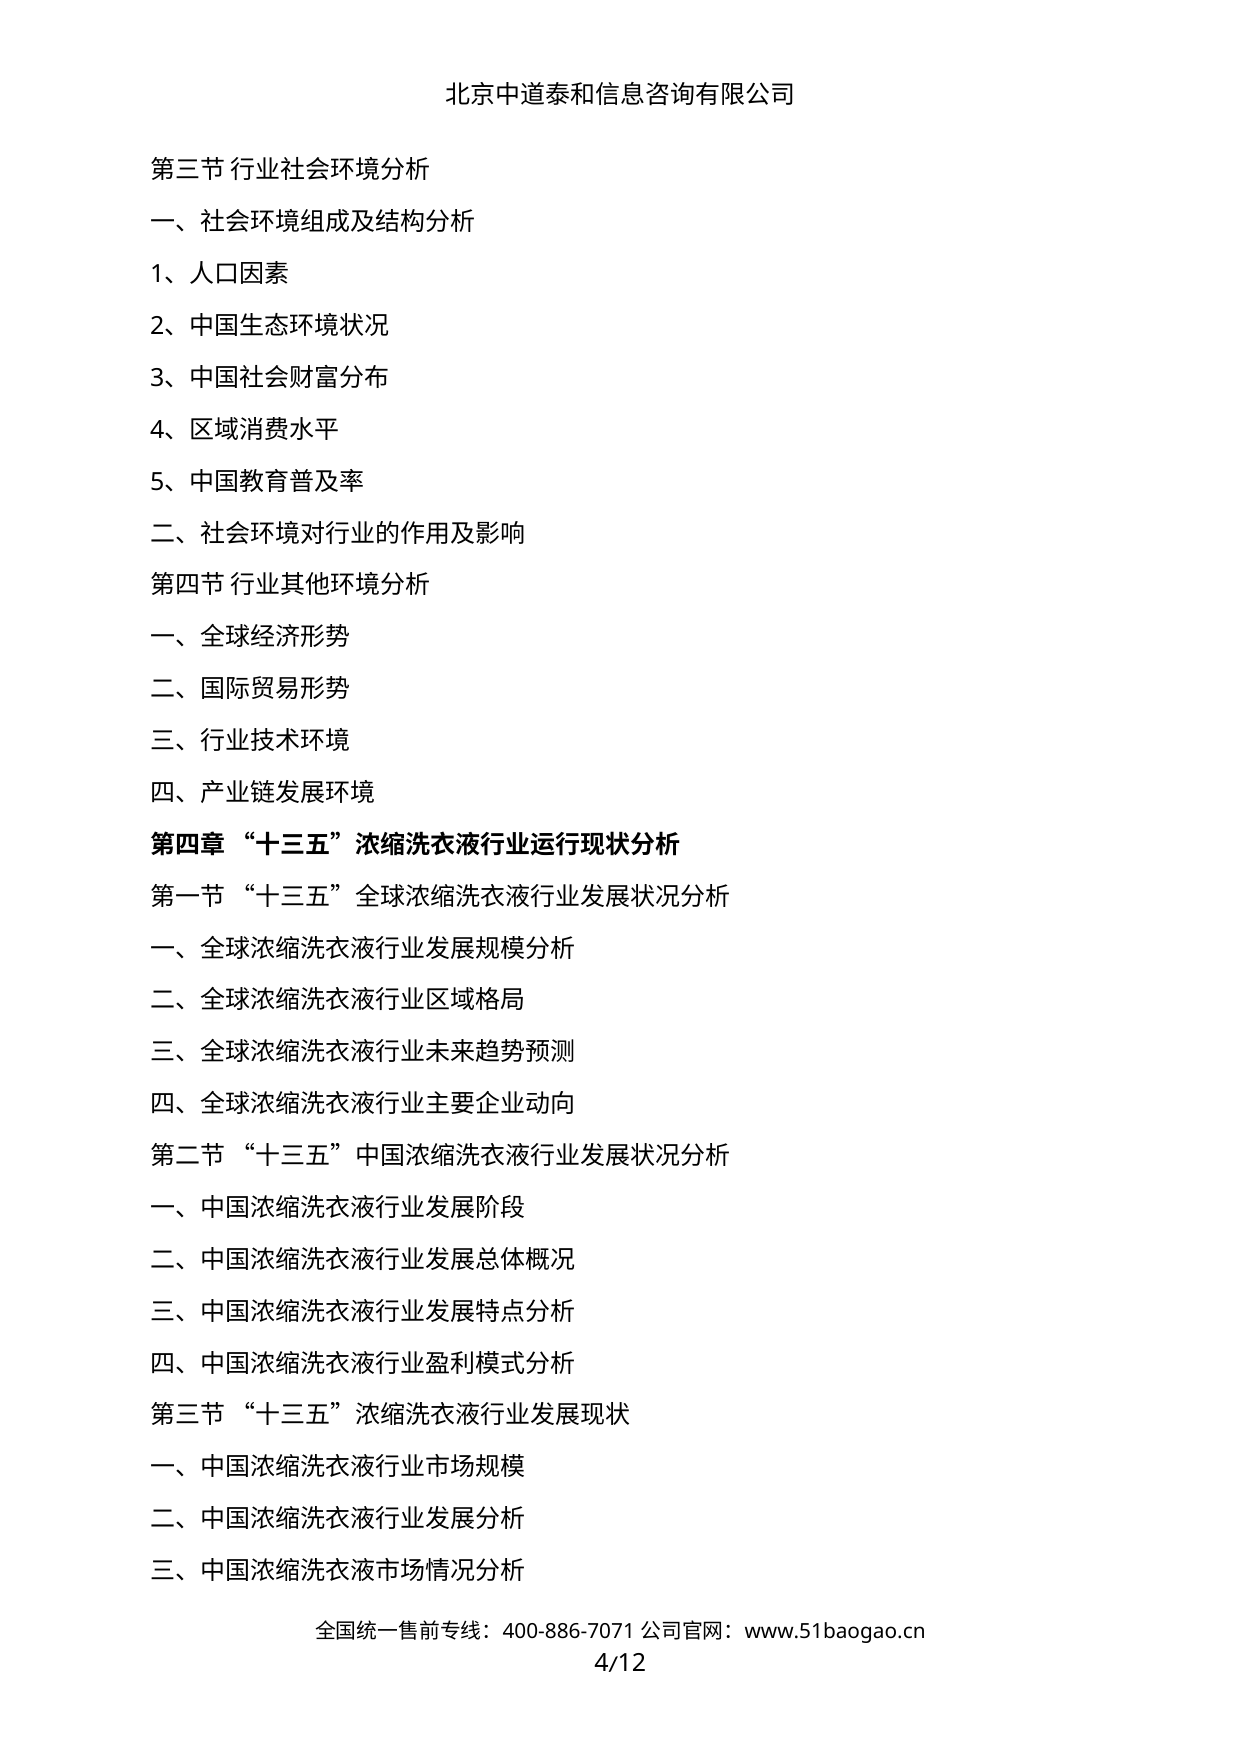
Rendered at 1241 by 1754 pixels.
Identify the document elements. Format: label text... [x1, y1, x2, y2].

text 四、产业链发展环境 [150, 772, 1090, 809]
text 一、中国浓缩洗衣液行业发展阶段 [150, 1187, 1090, 1224]
text 二、国际贸易形势 [150, 669, 1090, 705]
text 第三节 “十三五”浓缩洗衣液行业发展现状 [150, 1395, 1090, 1431]
text 二、中国浓缩洗衣液行业发展分析 [150, 1499, 1090, 1535]
text 一、社会环境组成及结构分析 [150, 202, 1090, 238]
text 三、中国浓缩洗衣液市场情况分析 [150, 1551, 1090, 1587]
text 二、社会环境对行业的作用及影响 [150, 513, 1090, 549]
text 三、行业技术环境 [150, 721, 1090, 757]
text 3、中国社会财富分布 [150, 357, 1090, 394]
text 第一节 “十三五”全球浓缩洗衣液行业发展状况分析 [150, 876, 1090, 912]
text 一、中国浓缩洗衣液行业市场规模 [150, 1447, 1090, 1483]
text 二、全球浓缩洗衣液行业区域格局 [150, 980, 1090, 1016]
text 4、区域消费水平 [150, 409, 1090, 446]
text 二、中国浓缩洗衣液行业发展总体概况 [150, 1239, 1090, 1276]
text 第三节 行业社会环境分析 [150, 150, 1090, 186]
text 第二节 “十三五”中国浓缩洗衣液行业发展状况分析 [150, 1136, 1090, 1172]
text 5、中国教育普及率 [150, 461, 1090, 497]
text 1、人口因素 [150, 254, 1090, 290]
text 四、中国浓缩洗衣液行业盈利模式分析 [150, 1343, 1090, 1379]
text 四、全球浓缩洗衣液行业主要企业动向 [150, 1084, 1090, 1120]
text 三、中国浓缩洗衣液行业发展特点分析 [150, 1291, 1090, 1327]
text 第四节 行业其他环境分析 [150, 565, 1090, 601]
text 2、中国生态环境状况 [150, 306, 1090, 342]
text 一、全球经济形势 [150, 617, 1090, 653]
text 第四章 “十三五”浓缩洗衣液行业运行现状分析 [150, 824, 1090, 861]
text 一、全球浓缩洗衣液行业发展规模分析 [150, 928, 1090, 964]
text 三、全球浓缩洗衣液行业未来趋势预测 [150, 1032, 1090, 1068]
